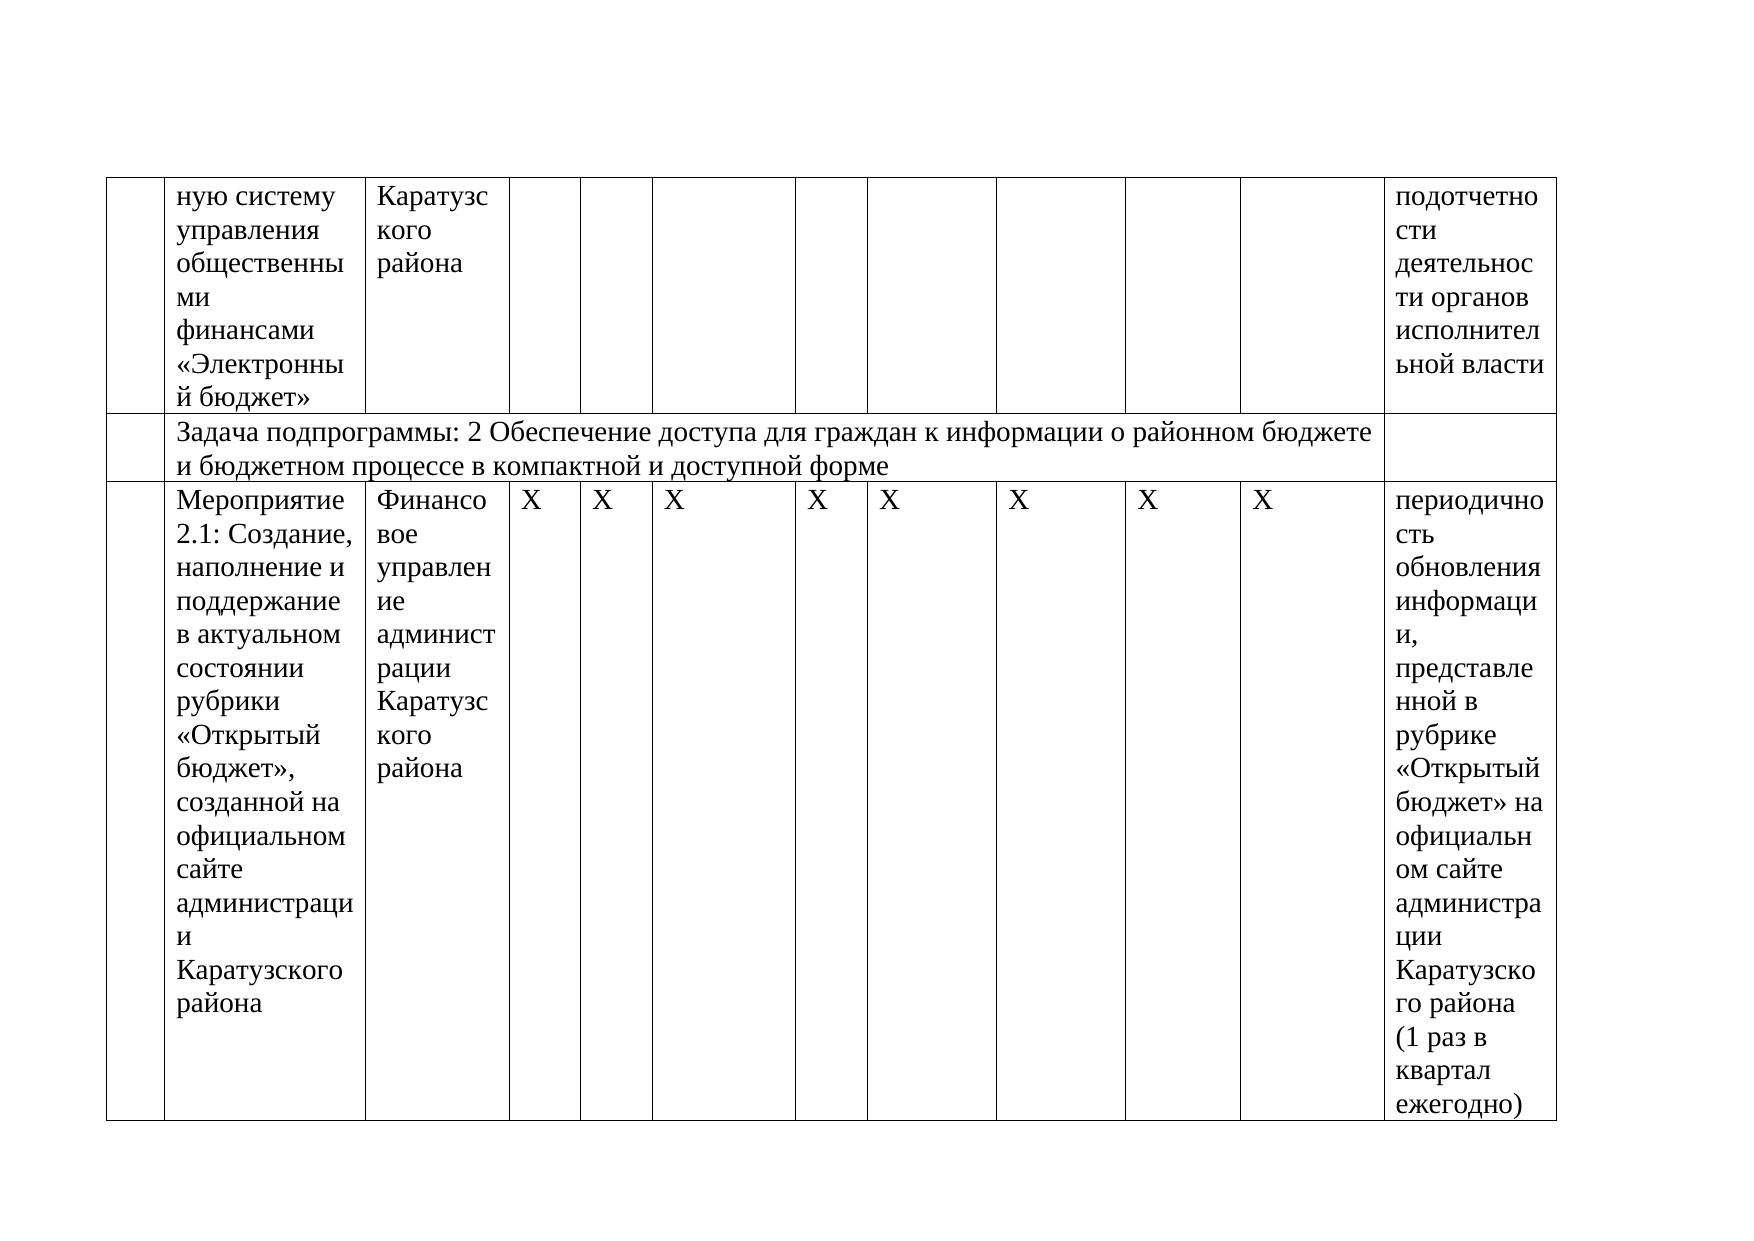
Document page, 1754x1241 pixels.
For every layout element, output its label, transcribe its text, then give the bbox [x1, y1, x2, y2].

table_cell [107, 482, 164, 1119]
table_cell Финансовое управление администрации Каратузского района [366, 482, 509, 1119]
table_cell периодичность обновления информации, представленной в рубрике «Открытый бюджет» на официальном сайте администрации Каратузского района (1 раз в квартал ежегодно) [1385, 482, 1556, 1119]
table_cell Х [997, 178, 1125, 413]
table_cell Х [1241, 482, 1384, 1119]
table_cell Х [868, 482, 996, 1119]
table_cell [107, 178, 164, 413]
table_cell Х [653, 482, 795, 1119]
table_cell Х [997, 482, 1125, 1119]
table_cell [1385, 414, 1556, 481]
table_cell Х [653, 178, 795, 413]
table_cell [165, 178, 365, 413]
table_cell Х [868, 178, 996, 413]
table_cell Мероприятие 2.1: Создание, наполнение и поддержание в актуальном состоянии рубрики «Открытый бюджет», созданной на официальном сайте администрации Каратузского района [165, 482, 365, 1119]
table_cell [1385, 178, 1556, 413]
table_cell Х [1126, 482, 1240, 1119]
table_cell Х [581, 482, 652, 1119]
table_cell Х [1241, 178, 1384, 413]
table_cell Задача подпрограммы: 2 Обеспечение доступа для граждан к информации о районном бюджете и бюджетном процессе в компактной и доступной форме [165, 414, 1384, 481]
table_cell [366, 178, 509, 413]
table_cell Х [1126, 178, 1240, 413]
table_cell Х [510, 482, 580, 1119]
table_cell [107, 414, 164, 481]
table_cell Х [796, 482, 867, 1119]
table_cell Х [581, 178, 652, 413]
table_cell Х [510, 178, 580, 413]
table_cell Х [796, 178, 867, 413]
